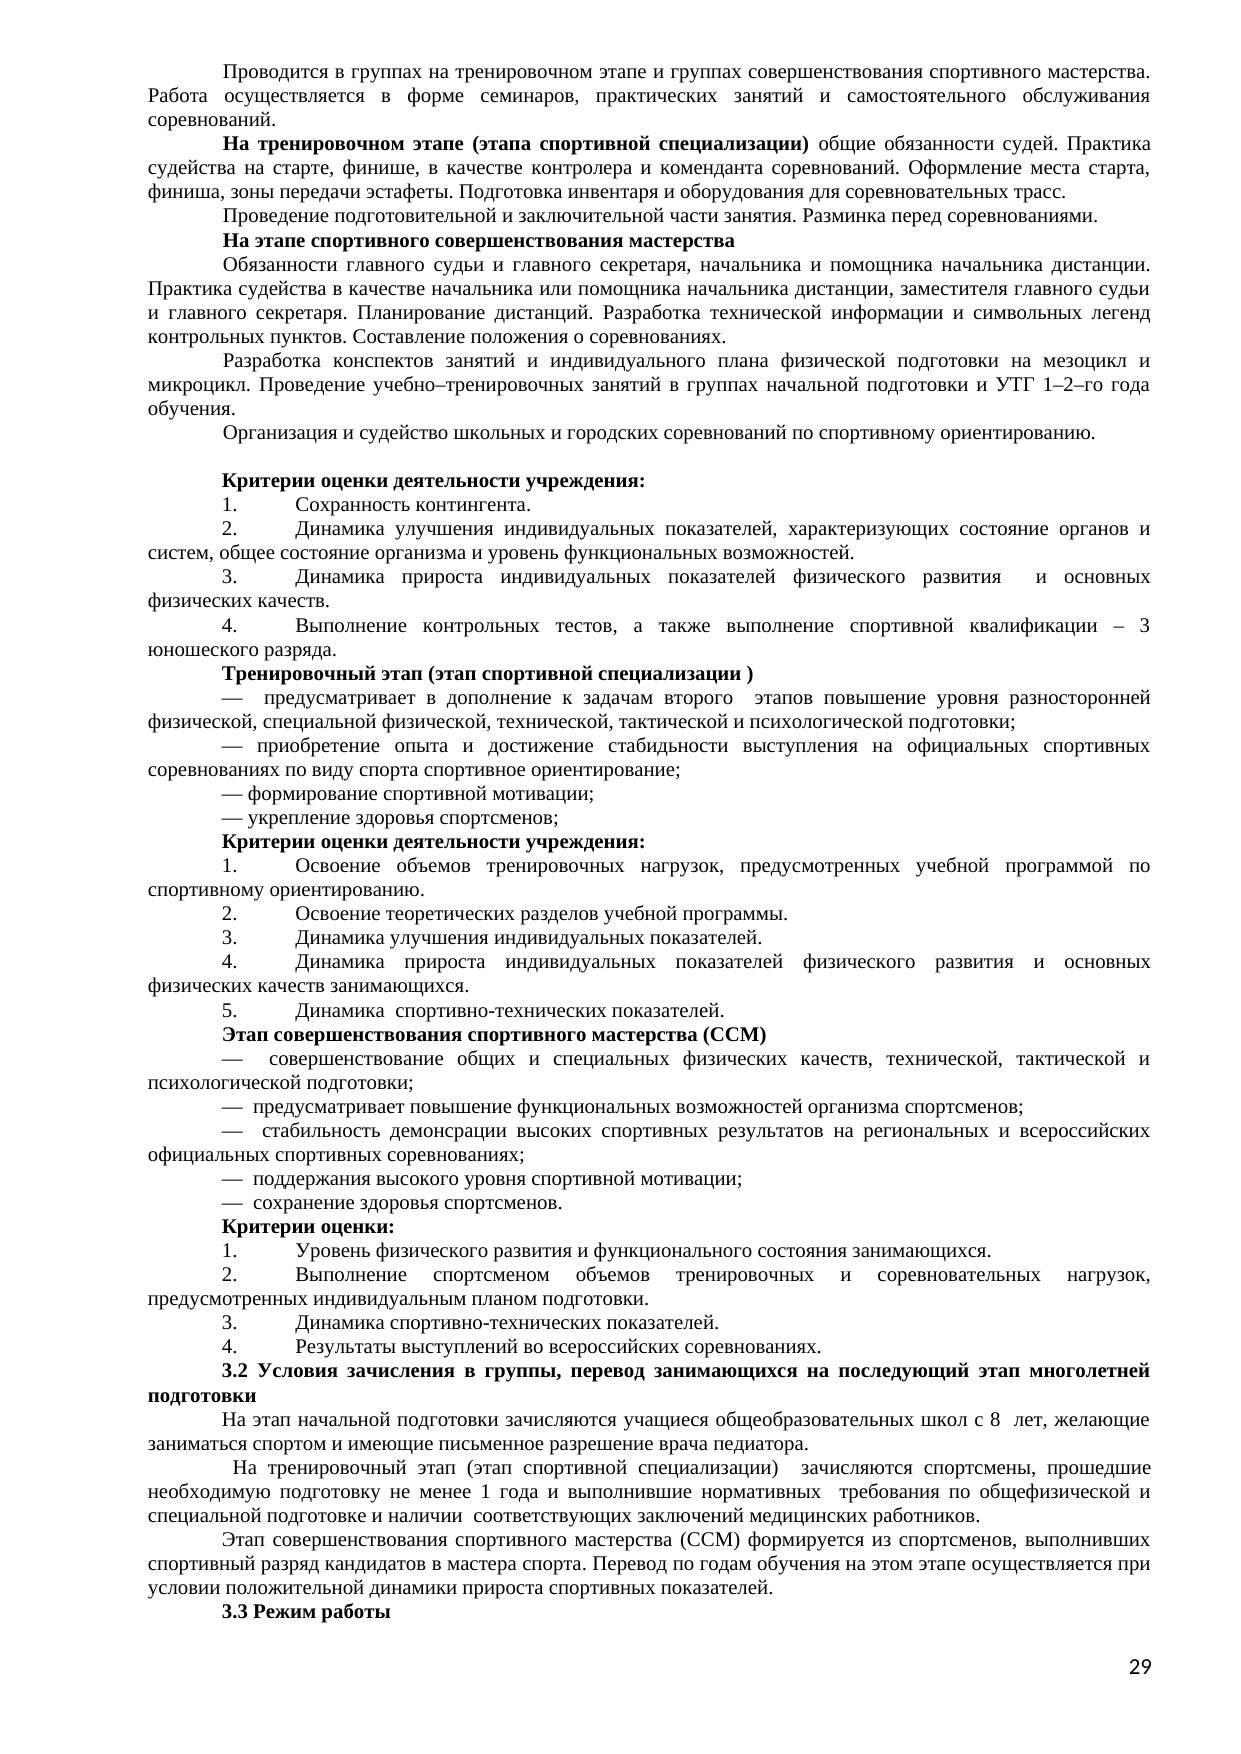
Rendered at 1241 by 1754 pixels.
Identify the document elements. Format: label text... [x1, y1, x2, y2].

text — укрепление здоровья спортсменов; [148, 805, 1152, 829]
text Обязанности главного судьи и главного секретаря, начальника и помощника начальника дистанции. Практика судейства в качестве начальника или помощника начальника дистанции, заместителя главного судьи и главного секретаря. Планирование дистанций. Разработка технической информации и символьных легенд контрольных пунктов. Составление положения о соревнованиях. [148, 252, 1152, 348]
list Освоение теоретических разделов учебной программы. [148, 901, 1152, 925]
list Выполнение контрольных тестов, а также выполнение спортивной квалификации – 3 юношеского разряда. [148, 612, 1152, 661]
text Этап совершенствования спортивного мастерства (ССМ) формируется из спортсменов, выполнивших спортивный разряд кандидатов в мастера спорта. Перевод по годам обучения на этом этапе осуществляется при условии положительной динамики прироста спортивных показателей. [148, 1527, 1152, 1599]
list Результаты выступлений во всероссийских соревнованиях. [148, 1334, 1152, 1358]
list Освоение объемов тренировочных нагрузок, предусмотренных учебной программой по спортивному ориентированию. [148, 853, 1152, 901]
text Организация и судейство школьных и городских соревнований по спортивному ориентированию. [148, 420, 1152, 444]
text — стабильность демонсрации высоких спортивных результатов на региональных и всероссийских официальных спортивных соревнованиях; [148, 1118, 1152, 1166]
text Критерии оценки: [148, 1214, 1152, 1238]
text Проводится в группах на тренировочном этапе и группах совершенствования спортивного мастерства. Работа осуществляется в форме семинаров, практических занятий и самостоятельного обслуживания соревнований. [148, 59, 1152, 131]
text Тренировочный этап (этап спортивной специализации ) [148, 661, 1152, 685]
text — формирование спортивной мотивации; [148, 781, 1152, 805]
list Динамика спортивно-технических показателей. [148, 1310, 1152, 1334]
list Уровень физического развития и функционального состояния занимающихся. [148, 1238, 1152, 1262]
list Динамика прироста индивидуальных показателей физического развития и основных физических качеств. [148, 564, 1152, 612]
text На тренировочный этап (этап спортивной специализации) зачисляются спортсмены, прошедшие необходимую подготовку не менее 1 года и выполнившие нормативных требования по общефизической и специальной подготовке и наличии соответствующих заключений медицинских работников. [148, 1455, 1152, 1527]
text На этап начальной подготовки зачисляются учащиеся общеобразовательных школ с 8 лет, желающие заниматься спортом и имеющие письменное разрешение врача педиатора. [148, 1407, 1152, 1455]
text Разработка конспектов занятий и индивидуального плана физической подготовки на мезоцикл и микроцикл. Проведение учебно–тренировочных занятий в группах начальной подготовки и УТГ 1–2–го года обучения. [148, 348, 1152, 420]
text На этапе спортивного совершенствования мастерства [148, 227, 1152, 252]
text На тренировочном этапе (этапа спортивной специализации) общие обязанности судей. Практика судейства на старте, финише, в качестве контролера и коменданта соревнований. Оформление места старта, финиша, зоны передачи эстафеты. Подготовка инвентаря и оборудования для соревновательных трасс. [148, 131, 1152, 203]
text Этап совершенствования спортивного мастерства (ССМ) [148, 1022, 1152, 1046]
list Динамика спортивно-технических показателей. [148, 997, 1152, 1022]
text Проведение подготовительной и заключительной части занятия. Разминка перед соревнованиями. [148, 203, 1152, 227]
list Динамика прироста индивидуальных показателей физического развития и основных физических качеств занимающихся. [148, 949, 1152, 997]
text — предусматривает в дополнение к задачам второго этапов повышение уровня разносторонней физической, специальной физической, технической, тактической и психологической подготовки; [148, 685, 1152, 733]
list Сохранность контингента. [148, 492, 1152, 516]
list Динамика улучшения индивидуальных показателей, характеризующих состояние органов и систем, общее состояние организма и уровень функциональных возможностей. [148, 516, 1152, 564]
text Критерии оценки деятельности учреждения: [148, 468, 1152, 492]
text — сохранение здоровья спортсменов. [148, 1190, 1152, 1214]
text 3.3 Режим работы [148, 1599, 1152, 1623]
text — поддержания высокого уровня спортивной мотивации; [148, 1166, 1152, 1190]
text Критерии оценки деятельности учреждения: [148, 829, 1152, 853]
text 3.2 Условия зачисления в группы, перевод занимающихся на последующий этап многолетней подготовки [148, 1358, 1152, 1407]
list Выполнение спортсменом объемов тренировочных и соревновательных нагрузок, предусмотренных индивидуальным планом подготовки. [148, 1262, 1152, 1310]
list Динамика улучшения индивидуальных показателей. [148, 925, 1152, 949]
text — совершенствование общих и специальных физических качеств, технической, тактической и психологической подготовки; [148, 1046, 1152, 1094]
text — приобретение опыта и достижение стабидьности выступления на официальных спортивных соревнованиях по виду спорта спортивное ориентирование; [148, 733, 1152, 781]
text — предусматривает повышение функциональных возможностей организма спортсменов; [148, 1094, 1152, 1118]
